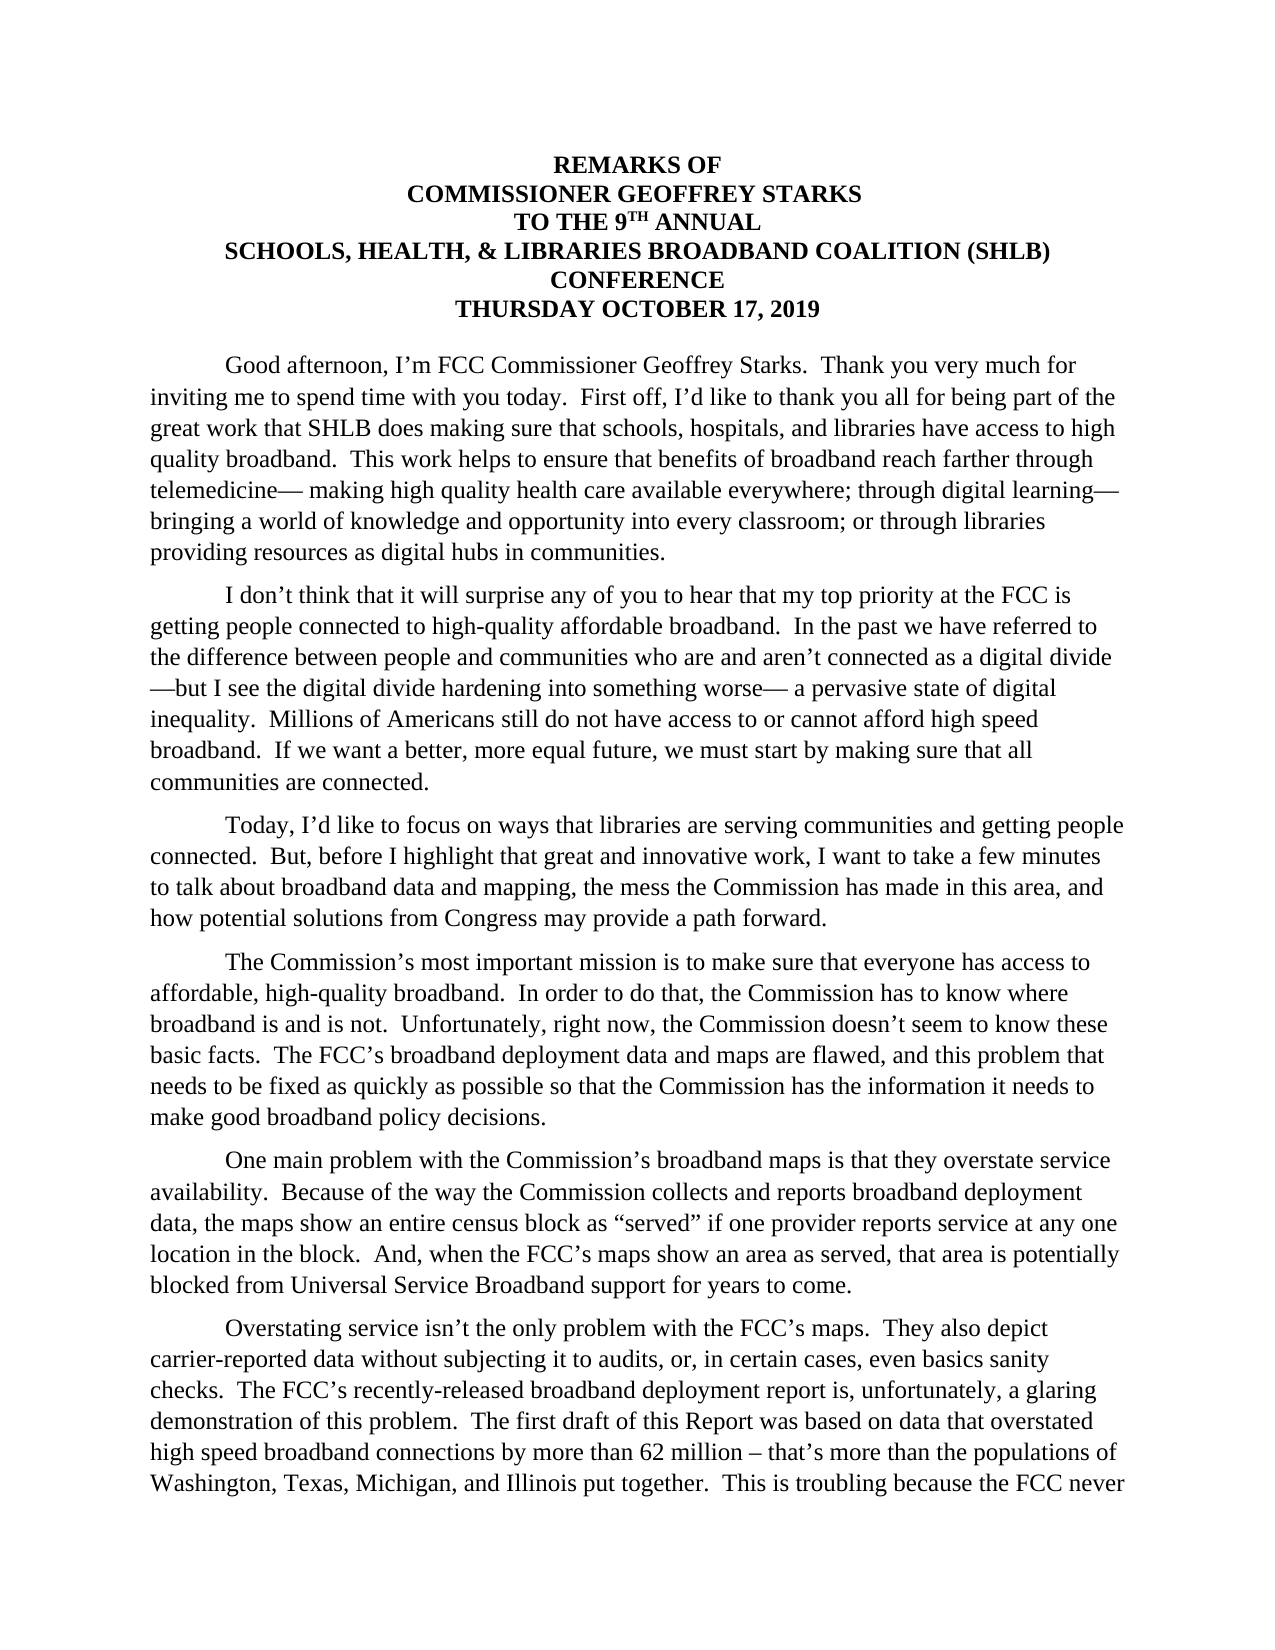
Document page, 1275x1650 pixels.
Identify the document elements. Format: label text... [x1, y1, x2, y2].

text Today, I’d like to focus on ways that libraries are serving communities and getting people connected. But, before I highlight that great and innovative work, I want to take a few minutes to talk about broadband data and mapping, the mess the Commission has made in this area, and how potential solutions from Congress may provide a path forward. [150, 810, 1125, 932]
text The Commission’s most important mission is to make sure that everyone has access to affordable, high-quality broadband. In order to do that, the Commission has to know where broadband is and is not. Unfortunately, right now, the Commission doesn’t seem to know these basic facts. The FCC’s broadband deployment data and maps are flawed, and this problem that needs to be fixed as quickly as possible so that the Commission has the information it needs to make good broadband policy decisions. [150, 947, 1125, 1131]
text One main problem with the Commission’s broadband maps is that they overstate service availability. Because of the way the Commission collects and reports broadband deployment data, the maps show an entire census block as “served” if one provider reports service at any one location in the block. And, when the FCC’s maps show an area as served, that area is potentially blocked from Universal Service Broadband support for years to come. [150, 1146, 1125, 1298]
text THURSDAY OCTOBER 17, 2019 [150, 294, 1125, 351]
text REMARKS OF [150, 150, 1125, 179]
text I don’t think that it will surprise any of you to hear that my top priority at the FCC is getting people connected to high-quality affordable broadband. In the past we have referred to the difference between people and communities who are and aren’t connected as a digital divide—but I see the digital divide hardening into something worse— a pervasive state of digital inequality. Millions of Americans still do not have access to or cannot afford high speed broadband. If we want a better, more equal future, we must start by making sure that all communities are connected. [150, 580, 1125, 795]
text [150, 1313, 1125, 1497]
text Good afternoon, I’m FCC Commissioner Geoffrey Starks. Thank you very much for inviting me to spend time with you today. First off, I’d like to thank you all for being part of the great work that SHLB does making sure that schools, hospitals, and libraries have access to high quality broadband. This work helps to ensure that benefits of broadband reach farther through telemedicine— making high quality health care available everywhere; through digital learning—bringing a world of knowledge and opportunity into every classroom; or through libraries providing resources as digital hubs in communities. [150, 351, 1125, 566]
text SCHOOLS, HEALTH, & LIBRARIES BROADBAND COALITION (SHLB) CONFERENCE [150, 236, 1125, 294]
text COMMISSIONER GEOFFREY STARKS TO THE 9TH ANNUAL [150, 179, 1125, 236]
